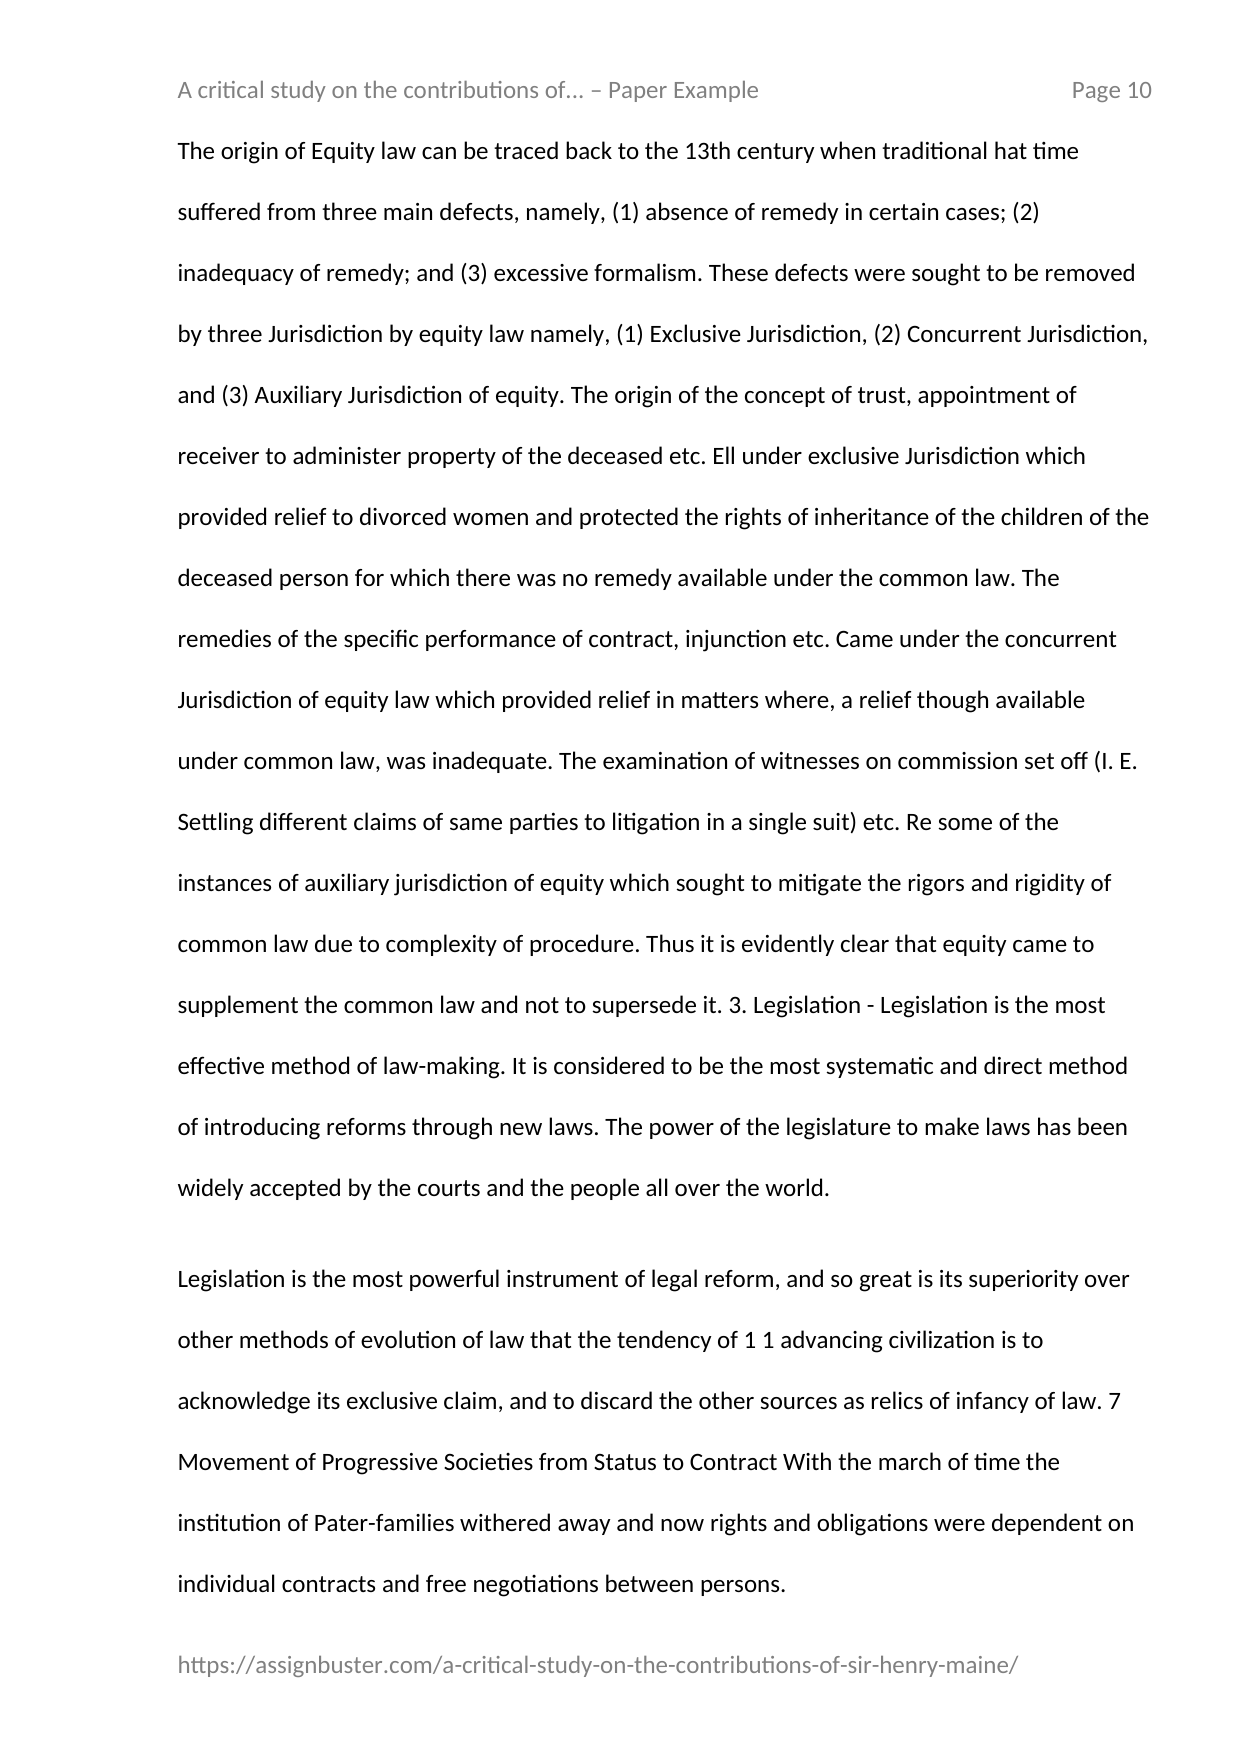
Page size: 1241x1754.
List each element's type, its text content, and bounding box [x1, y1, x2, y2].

text The origin of Equity law can be traced back to the 13th century when traditional hat time suffered from three main defects, namely, (1) absence of remedy in certain cases; (2) inadequacy of remedy; and (3) excessive formalism. These defects were sought to be removed by three Jurisdiction by equity law namely, (1) Exclusive Jurisdiction, (2) Concurrent Jurisdiction, and (3) Auxiliary Jurisdiction of equity. The origin of the concept of trust, appointment of receiver to administer property of the deceased etc. Ell under exclusive Jurisdiction which provided relief to divorced women and protected the rights of inheritance of the children of the deceased person for which there was no remedy available under the common law. The remedies of the specific performance of contract, injunction etc. Came under the concurrent Jurisdiction of equity law which provided relief in matters where, a relief though available under common law, was inadequate. The examination of witnesses on commission set off (I. E. Settling different claims of same parties to litigation in a single suit) etc. Re some of the instances of auxiliary jurisdiction of equity which sought to mitigate the rigors and rigidity of common law due to complexity of procedure. Thus it is evidently clear that equity came to supplement the common law and not to supersede it. 3. Legislation - Legislation is the most effective method of law-making. It is considered to be the most systematic and direct method of introducing reforms through new laws. The power of the legislature to make laws has been widely accepted by the courts and the people all over the world. [177, 135, 1152, 1203]
text Legislation is the most powerful instrument of legal reform, and so great is its superiority over other methods of evolution of law that the tendency of 1 1 advancing civilization is to acknowledge its exclusive claim, and to discard the other sources as relics of infancy of law. 7 Movement of Progressive Societies from Status to Contract With the march of time the institution of Pater-families withered away and now rights and obligations were dependent on individual contracts and free negotiations between persons. [177, 1263, 1152, 1599]
